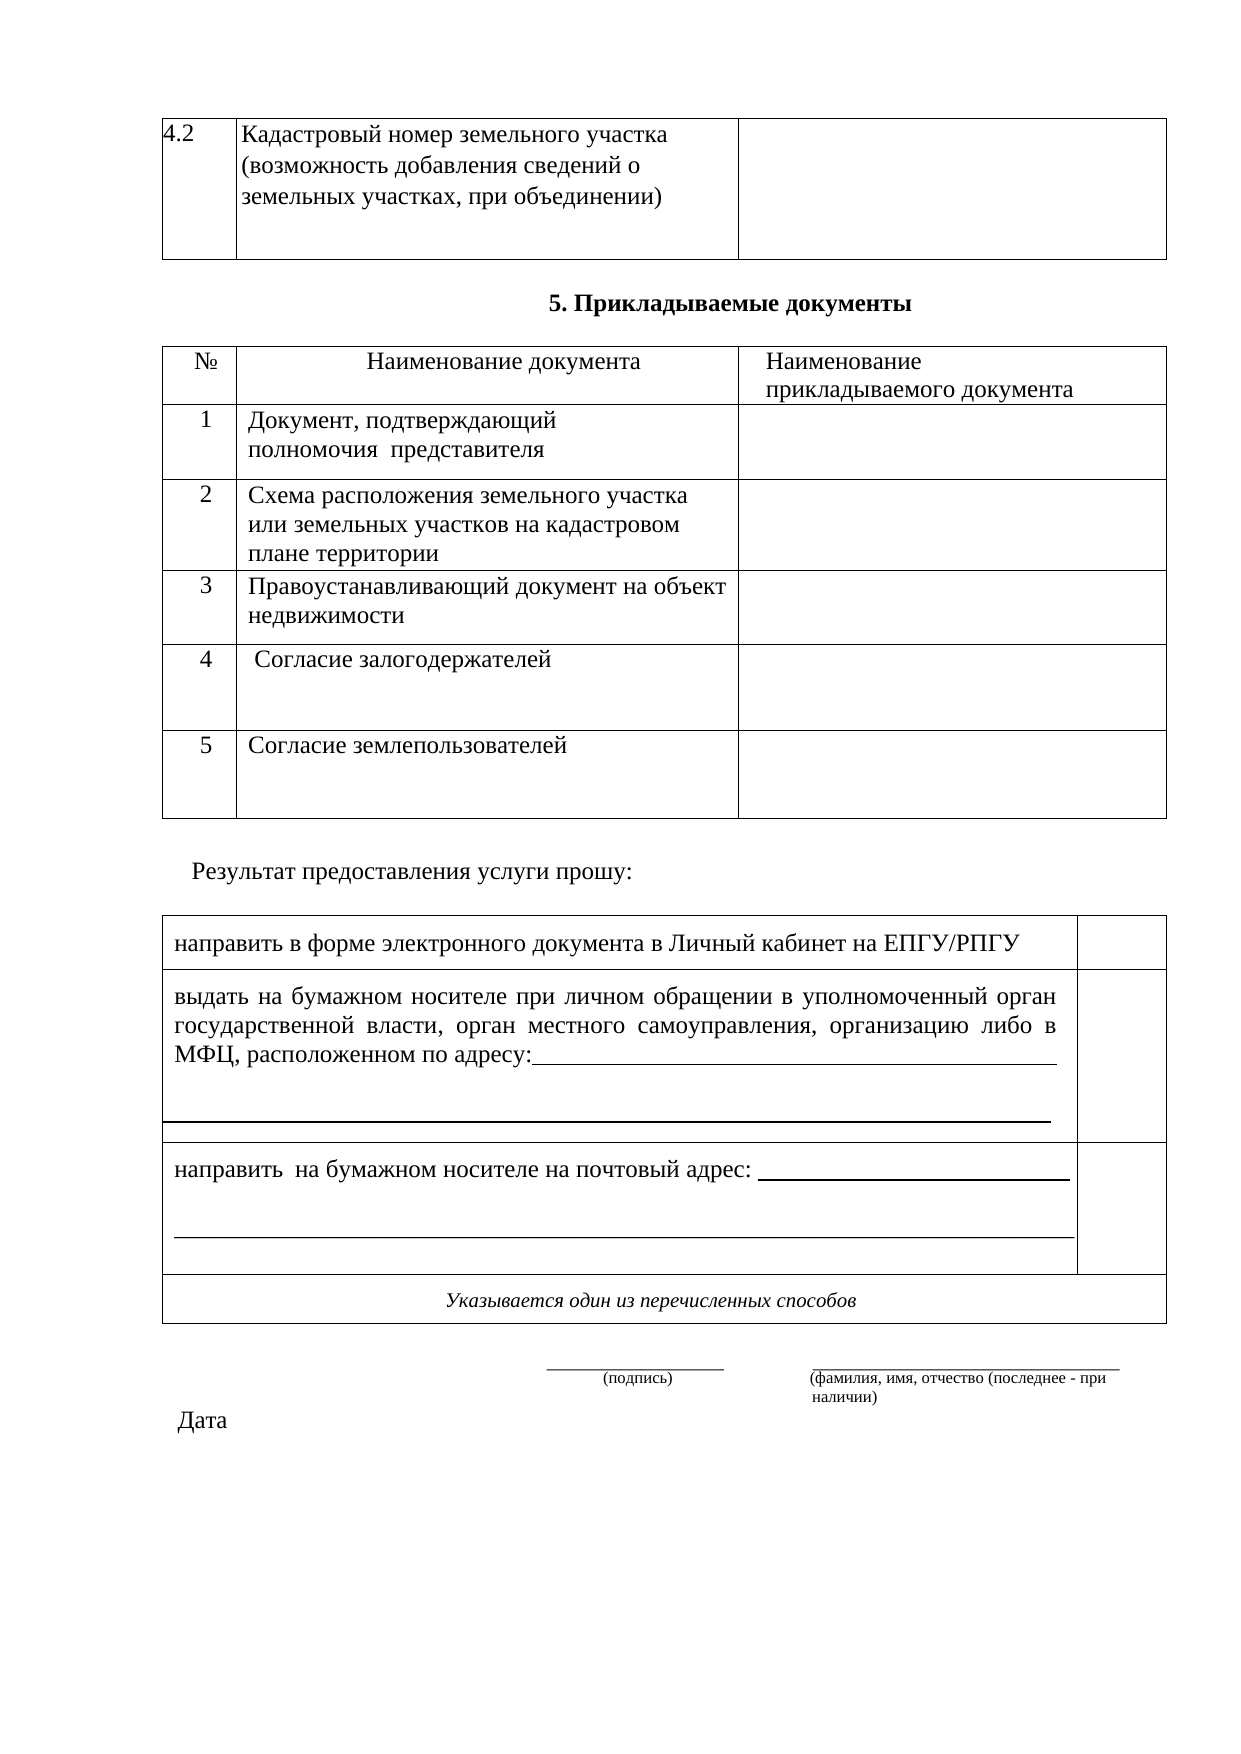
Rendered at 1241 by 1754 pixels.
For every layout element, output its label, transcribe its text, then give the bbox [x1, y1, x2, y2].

table_cell 4.2 [163, 119, 236, 259]
table_header № [163, 347, 236, 404]
table_cell Согласие залогодержателей [237, 645, 738, 730]
text (подпись) (фамилия, имя, отчество (последнее - при [207, 1367, 1152, 1386]
table_cell [739, 731, 1166, 818]
text Результат предоставления услуги прошу: [191, 856, 1152, 885]
table_cell [739, 405, 1166, 479]
table_cell 1 [163, 405, 236, 479]
table_header направить в форме электронного документа в Личный кабинет на ЕПГУ/РПГУ [163, 916, 1077, 968]
table_cell Согласие землепользователей [237, 731, 738, 818]
table_cell [1078, 970, 1166, 1142]
table_cell [739, 571, 1166, 644]
table_cell направить на бумажном носителе на почтовый адрес: ________________________________________________________________________ [163, 1143, 1077, 1274]
text Дата [177, 1406, 1152, 1434]
list Прикладываемые документы [549, 288, 1152, 317]
table_cell 3 [163, 571, 236, 644]
table_cell 2 [163, 480, 236, 570]
table_header Наименование документа [237, 347, 738, 404]
text наличии) [812, 1386, 1121, 1406]
table_header Наименование прикладываемого документа [739, 347, 1166, 404]
table_cell 5 [163, 731, 236, 818]
table_header [1078, 916, 1166, 968]
table_cell [739, 119, 1166, 259]
table_cell [739, 645, 1166, 730]
table_cell Документ, подтверждающий полномочия представителя [237, 405, 738, 479]
table_cell [1078, 1143, 1166, 1274]
table_cell выдать на бумажном носителе при личном обращении в уполномоченный орган государственной власти, орган местного самоуправления, организацию либо в МФЦ, расположенном по адресу: _______________________________________________________________________ [163, 970, 1077, 1142]
table_cell Кадастровый номер земельного участка (возможность добавления сведений о земельных участках, при объединении) [237, 119, 738, 259]
table_cell 4 [163, 645, 236, 730]
table_cell Указывается один из перечисленных способов [163, 1275, 1166, 1323]
table_cell Правоустанавливающий документ на объект недвижимости [237, 571, 738, 644]
table_cell Схема расположения земельного участка или земельных участков на кадастровом плане территории [237, 480, 738, 570]
table_cell [739, 480, 1166, 570]
